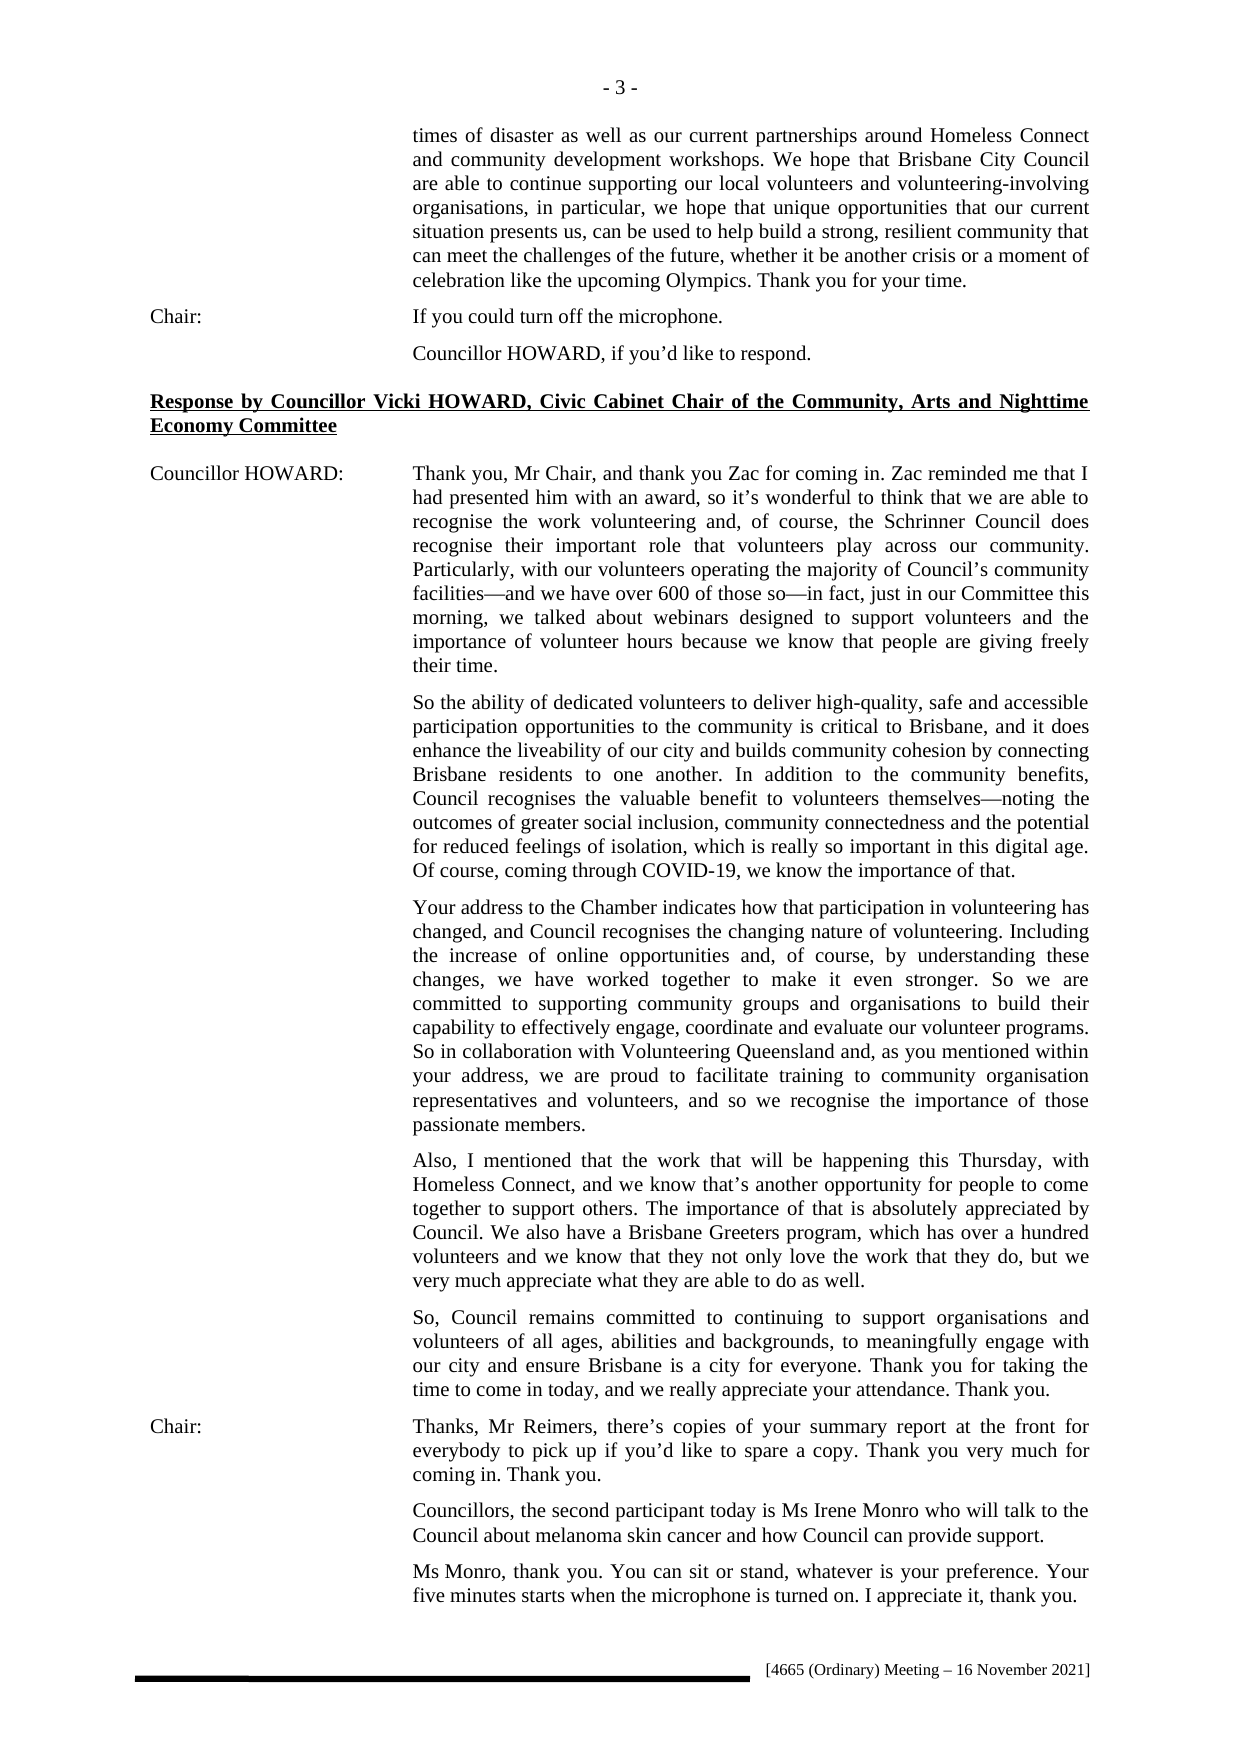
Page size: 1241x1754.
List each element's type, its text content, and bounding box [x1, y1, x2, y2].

text So the ability of dedicated volunteers to deliver high-quality, safe and accessible participation opportunities to the community is critical to Brisbane, and it does enhance the liveability of our city and builds community cohesion by connecting Brisbane residents to one another. In addition to the community benefits, Council recognises the valuable benefit to volunteers themselves—noting the outcomes of greater social inclusion, community connectedness and the potential for reduced feelings of isolation, which is really so important in this digital age. Of course, coming through COVID-19, we know the importance of that. [150, 690, 1090, 882]
text Your address to the Chamber indicates how that participation in volunteering has changed, and Council recognises the changing nature of volunteering. Including the increase of online opportunities and, of course, by understanding these changes, we have worked together to make it even stronger. So we are committed to supporting community groups and organisations to build their capability to effectively engage, coordinate and evaluate our volunteer programs. So in collaboration with Volunteering Queensland and, as you mentioned within your address, we are proud to facilitate training to community organisation representatives and volunteers, and so we recognise the importance of those passionate members. [150, 895, 1090, 1136]
text So, Council remains committed to continuing to support organisations and volunteers of all ages, abilities and backgrounds, to meaningfully engage with our city and ensure Brisbane is a city for everyone. Thank you for taking the time to come in today, and we really appreciate your attendance. Thank you. [150, 1305, 1090, 1401]
text Response by Councillor Vicki HOWARD, Civic Cabinet Chair of the Community, Arts and Nighttime Economy Committee [150, 411, 1090, 437]
text Chair: If you could turn off the microphone. [150, 304, 1090, 328]
text Councillor HOWARD, if you’d like to respond. [150, 341, 1090, 365]
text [150, 123, 1090, 292]
text Councillors, the second participant today is Ms Irene Monro who will talk to the Council about melanoma skin cancer and how Council can provide support. [150, 1498, 1090, 1547]
text Ms Monro, thank you. You can sit or stand, whatever is your preference. Your five minutes starts when the microphone is turned on. I appreciate it, thank you. [150, 1559, 1090, 1607]
text Also, I mentioned that the work that will be happening this Thursday, with Homeless Connect, and we know that’s another opportunity for people to come together to support others. The importance of that is absolutely appreciated by Council. We also have a Brisbane Greeters program, which has over a hundred volunteers and we know that they not only love the work that they do, but we very much appreciate what they are able to do as well. [150, 1148, 1090, 1292]
text Response by Councillor Vicki HOWARD, Civic Cabinet Chair of the Community, Arts and Nighttime Economy Committee [150, 389, 1090, 410]
text Chair: Thanks, Mr Reimers, there’s copies of your summary report at the front for everybody to pick up if you’d like to spare a copy. Thank you very much for coming in. Thank you. [150, 1414, 1090, 1486]
text Councillor HOWARD: Thank you, Mr Chair, and thank you Zac for coming in. Zac reminded me that I had presented him with an award, so it’s wonderful to think that we are able to recognise the work volunteering and, of course, the Schrinner Council does recognise their important role that volunteers play across our community. Particularly, with our volunteers operating the majority of Council’s community facilities—and we have over 600 of those so—in fact, just in our Committee this morning, we talked about webinars designed to support volunteers and the importance of volunteer hours because we know that people are giving freely their time. [150, 461, 1090, 677]
